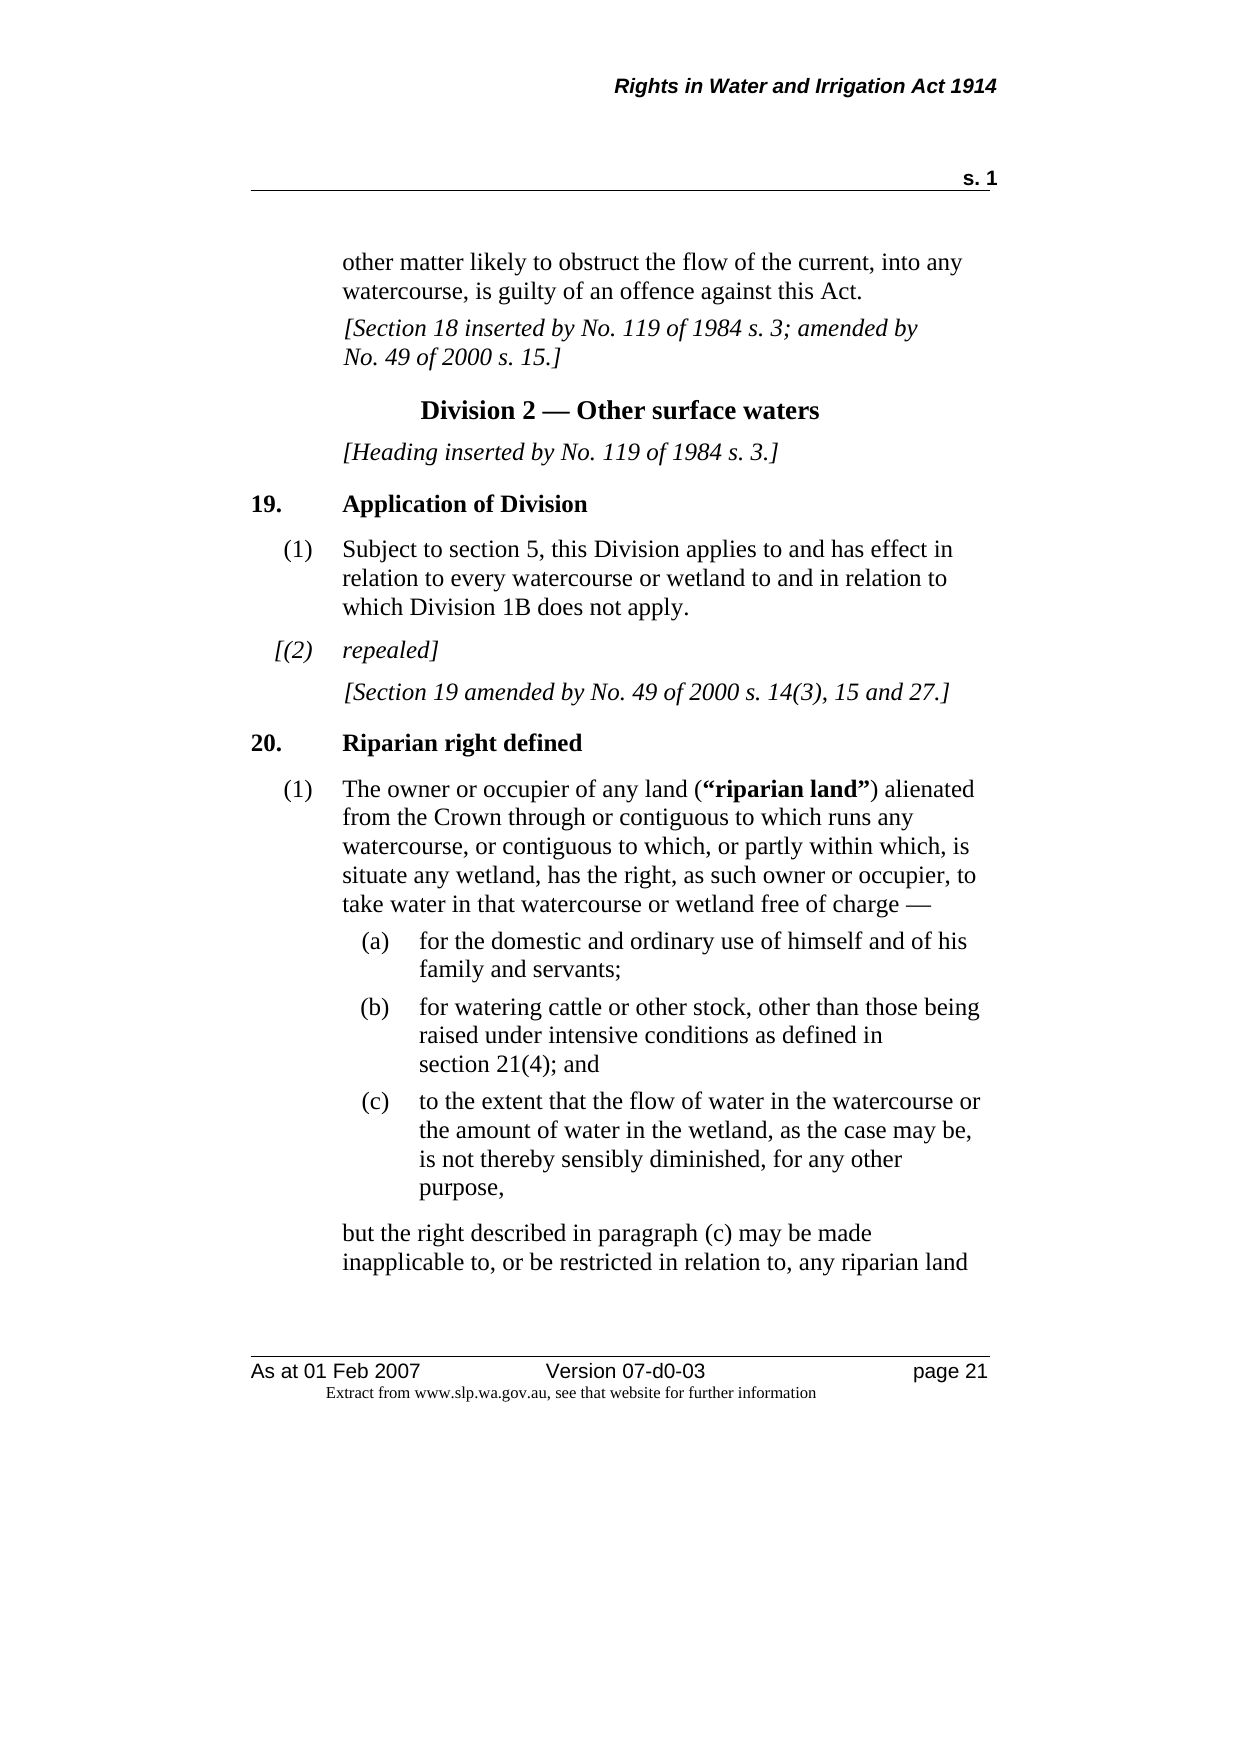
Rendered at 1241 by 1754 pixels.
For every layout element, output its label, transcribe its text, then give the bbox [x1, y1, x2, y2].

text [Section 19 amended by No. 49 of 2000 s. 14(3), 15 and 27.] [251, 677, 990, 705]
text (b) for watering cattle or other stock, other than those being raised under intensive conditions as defined in section 21(4); and [251, 992, 990, 1078]
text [251, 247, 990, 305]
text [Section 18 inserted by No. 119 of 1984 s. 3; amended by No. 49 of 2000 s. 15.] [251, 313, 990, 371]
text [251, 1218, 990, 1275]
text (c) to the extent that the flow of water in the watercourse or the amount of water in the wetland, as the case may be, is not thereby sensibly diminished, for any other purpose, [251, 1086, 990, 1201]
text (1) The owner or occupier of any land (“riparian land”) alienated from the Crown through or contiguous to which runs any watercourse, or contiguous to which, or partly within which, is situate any wetland, has the right, as such owner or occupier, to take water in that watercourse or wetland free of charge — [251, 774, 990, 917]
subtitle 20. Riparian right defined [251, 728, 990, 757]
subtitle Division 2 — Other surface waters [251, 394, 990, 425]
subtitle [Heading inserted by No. 119 of 1984 s. 3.] [251, 437, 990, 466]
text [(2) repealed] [251, 635, 990, 664]
text (1) Subject to section 5, this Division applies to and has effect in relation to every watercourse or wetland to and in relation to which Division 1B does not apply. [251, 534, 990, 621]
text (a) for the domestic and ordinary use of himself and of his family and servants; [251, 926, 990, 983]
subtitle 19. Application of Division [251, 489, 990, 518]
